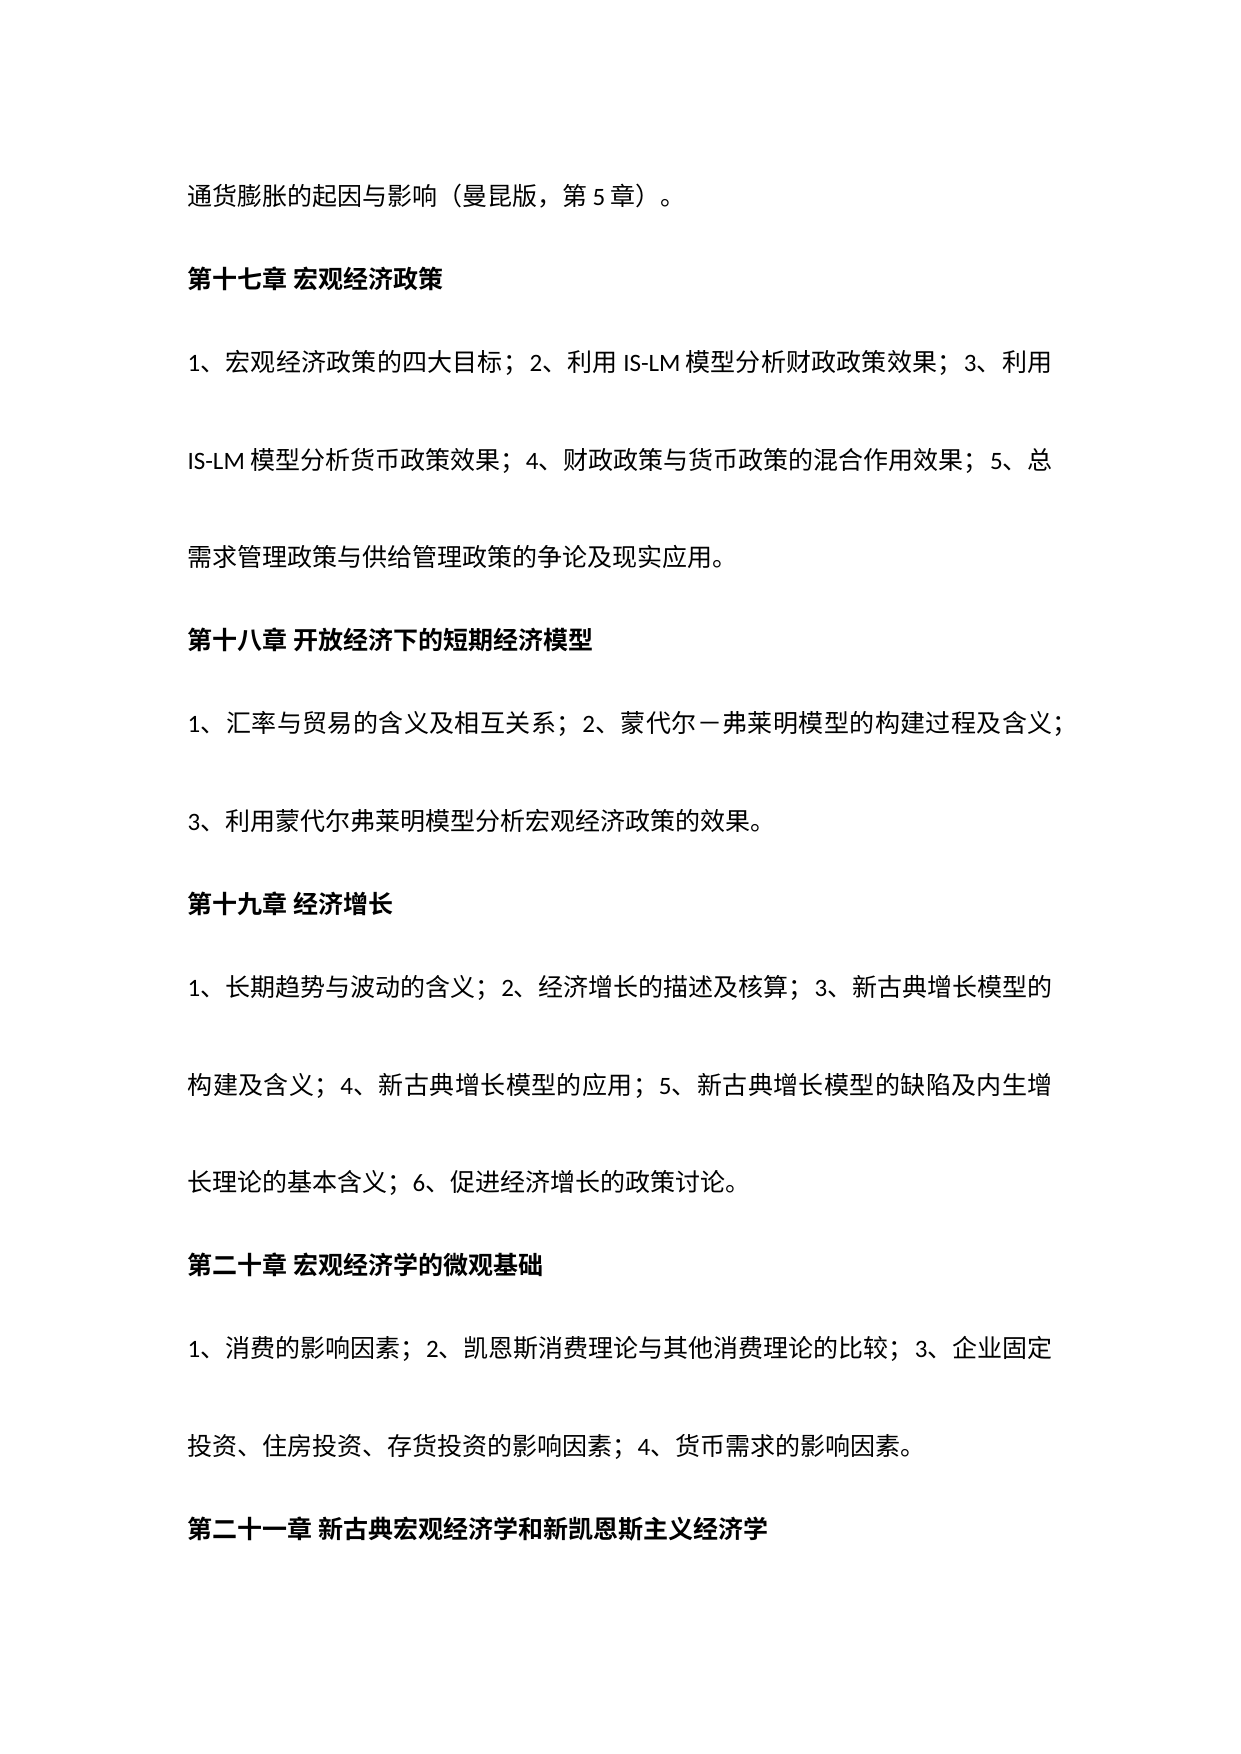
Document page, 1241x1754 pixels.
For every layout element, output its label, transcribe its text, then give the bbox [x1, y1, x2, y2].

text 1、汇率与贸易的含义及相互关系；2、蒙代尔－弗莱明模型的构建过程及含义；3、利用蒙代尔弗莱明模型分析宏观经济政策的效果。 [187, 689, 1053, 852]
text 第二十一章 新古典宏观经济学和新凯恩斯主义经济学 [187, 1495, 1053, 1560]
text 第十九章 经济增长 [187, 870, 1053, 935]
text 1、宏观经济政策的四大目标；2、利用IS-LM模型分析财政政策效果；3、利用IS-LM模型分析货币政策效果；4、财政政策与货币政策的混合作用效果；5、总需求管理政策与供给管理政策的争论及现实应用。 [187, 328, 1053, 588]
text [187, 162, 1053, 227]
text 第十七章 宏观经济政策 [187, 245, 1053, 310]
text 1、长期趋势与波动的含义；2、经济增长的描述及核算；3、新古典增长模型的构建及含义；4、新古典增长模型的应用；5、新古典增长模型的缺陷及内生增长理论的基本含义；6、促进经济增长的政策讨论。 [187, 953, 1053, 1213]
text 第十八章 开放经济下的短期经济模型 [187, 606, 1053, 671]
text 第二十章 宏观经济学的微观基础 [187, 1231, 1053, 1296]
text 1、消费的影响因素；2、凯恩斯消费理论与其他消费理论的比较；3、企业固定投资、住房投资、存货投资的影响因素；4、货币需求的影响因素。 [187, 1314, 1053, 1477]
